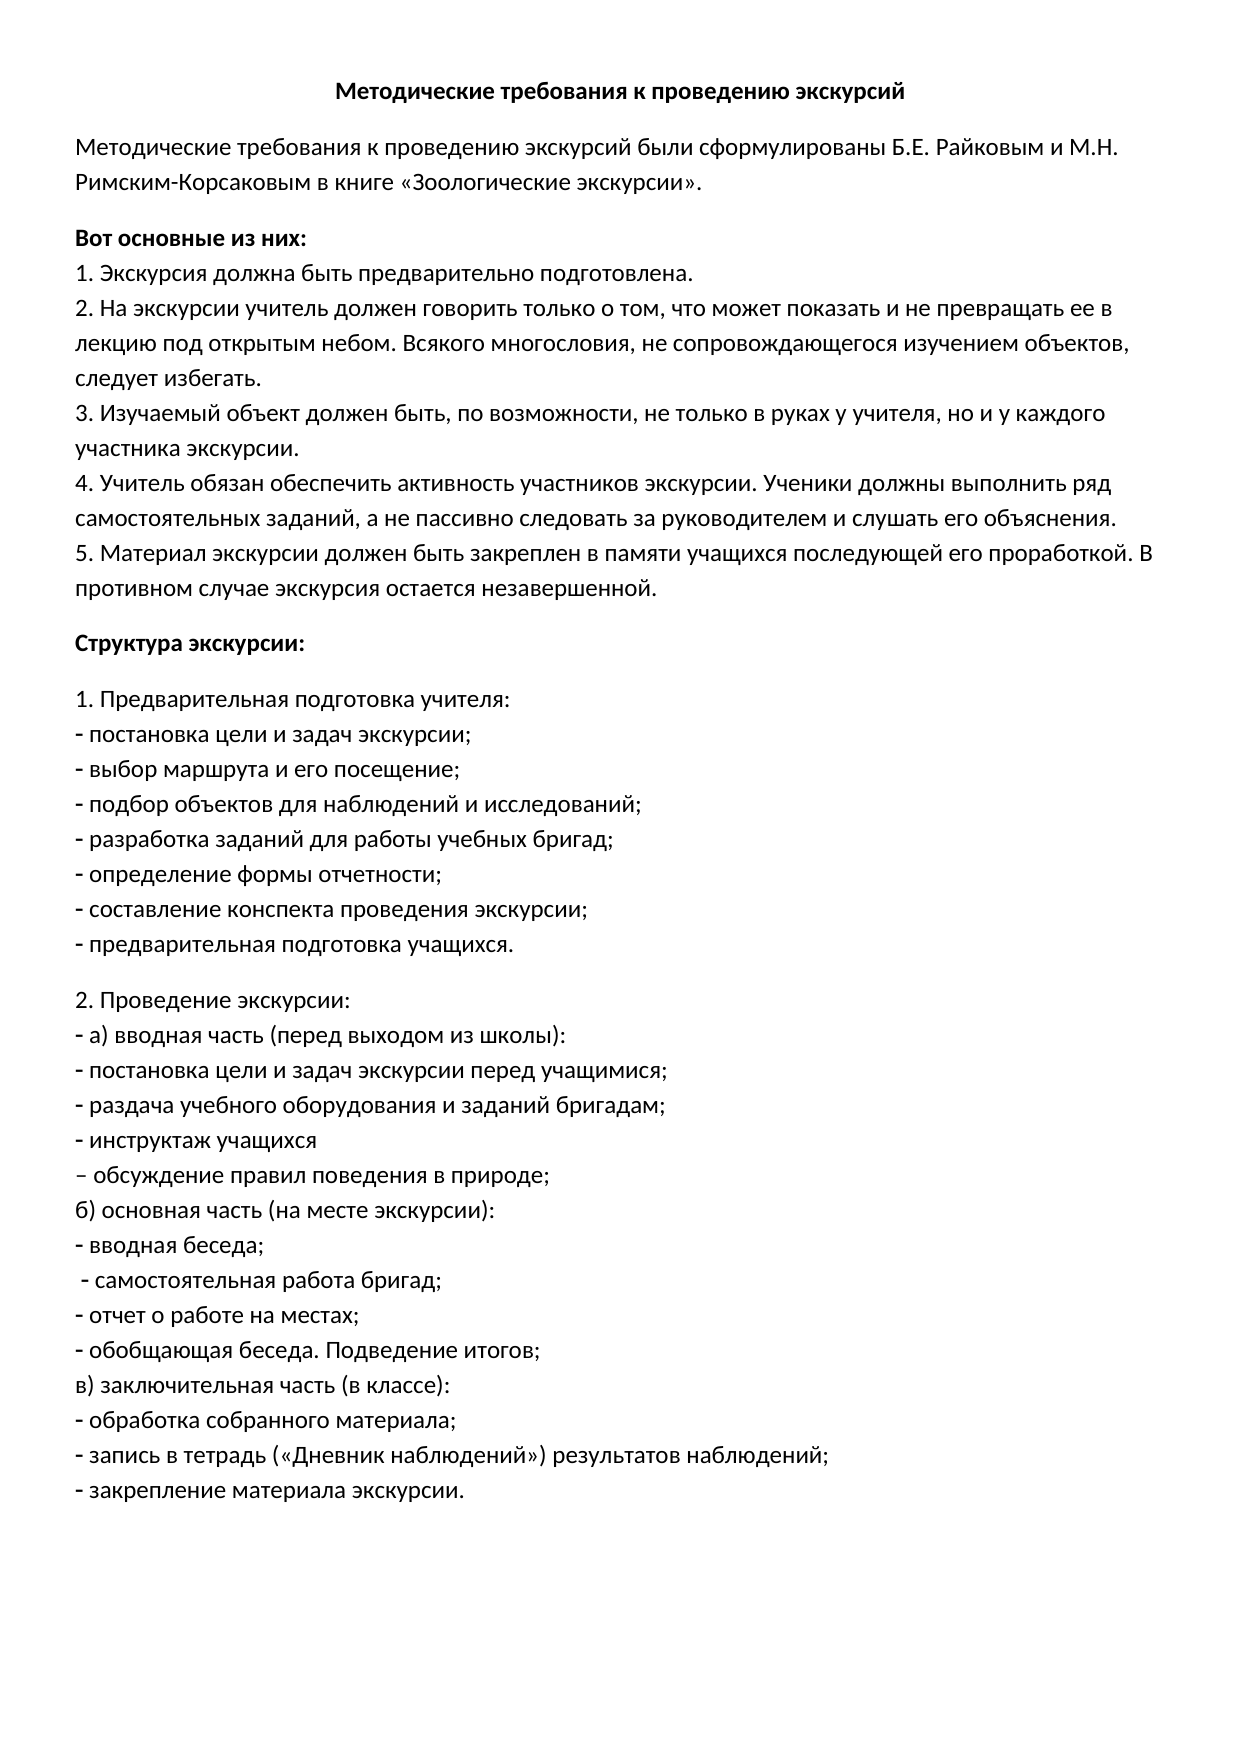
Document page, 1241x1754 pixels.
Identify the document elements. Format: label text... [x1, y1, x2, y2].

text Методические требования к проведению экскурсий [75, 75, 1165, 106]
text Методические требования к проведению экскурсий были сформулированы Б.Е. Райковым и М.Н. Римским-Корсаковым в книге «Зоологические экскурсии». [75, 131, 1165, 196]
text 1. Предварительная подготовка учителя: постановка цели и задач экскурсии; выбор маршрута и его посещение; подбор объектов для наблюдений и исследований; разработка заданий для работы учебных бригад; определение формы отчетности; составление конспекта проведения экскурсии; предварительная подготовка учащихся. [75, 683, 1165, 959]
text Вот основные из них: 1. Экскурсия должна быть предварительно подготовлена. 2. На экскурсии учитель должен говорить только о том, что может показать и не превращать ее в лекцию под открытым небом. Всякого многословия, не сопровождающегося изучением объектов, следует избегать. 3. Изучаемый объект должен быть, по возможности, не только в руках у учителя, но и у каждого участника экскурсии. 4. Учитель обязан обеспечить активность участников экскурсии. Ученики должны выполнить ряд самостоятельных заданий, а не пассивно следовать за руководителем и слушать его объяснения. 5. Материал экскурсии должен быть закреплен в памяти учащихся последующей его проработкой. В противном случае экскурсия остается незавершенной. [75, 222, 1165, 602]
text 2. Проведение экскурсии: а) вводная часть (перед выходом из школы): постановка цели и задач экскурсии перед учащимися; раздача учебного оборудования и заданий бригадам; инструктаж учащихся – обсуждение правил поведения в природе; б) основная часть (на месте экскурсии): вводная беседа; самостоятельная работа бригад; отчет о работе на местах; обобщающая беседа. Подведение итогов; в) заключительная часть (в классе): обработка собранного материала; запись в тетрадь («Дневник наблюдений») результатов наблюдений; закрепление материала экскурсии. [75, 984, 1165, 1505]
text Структура экскурсии: [75, 627, 1165, 658]
